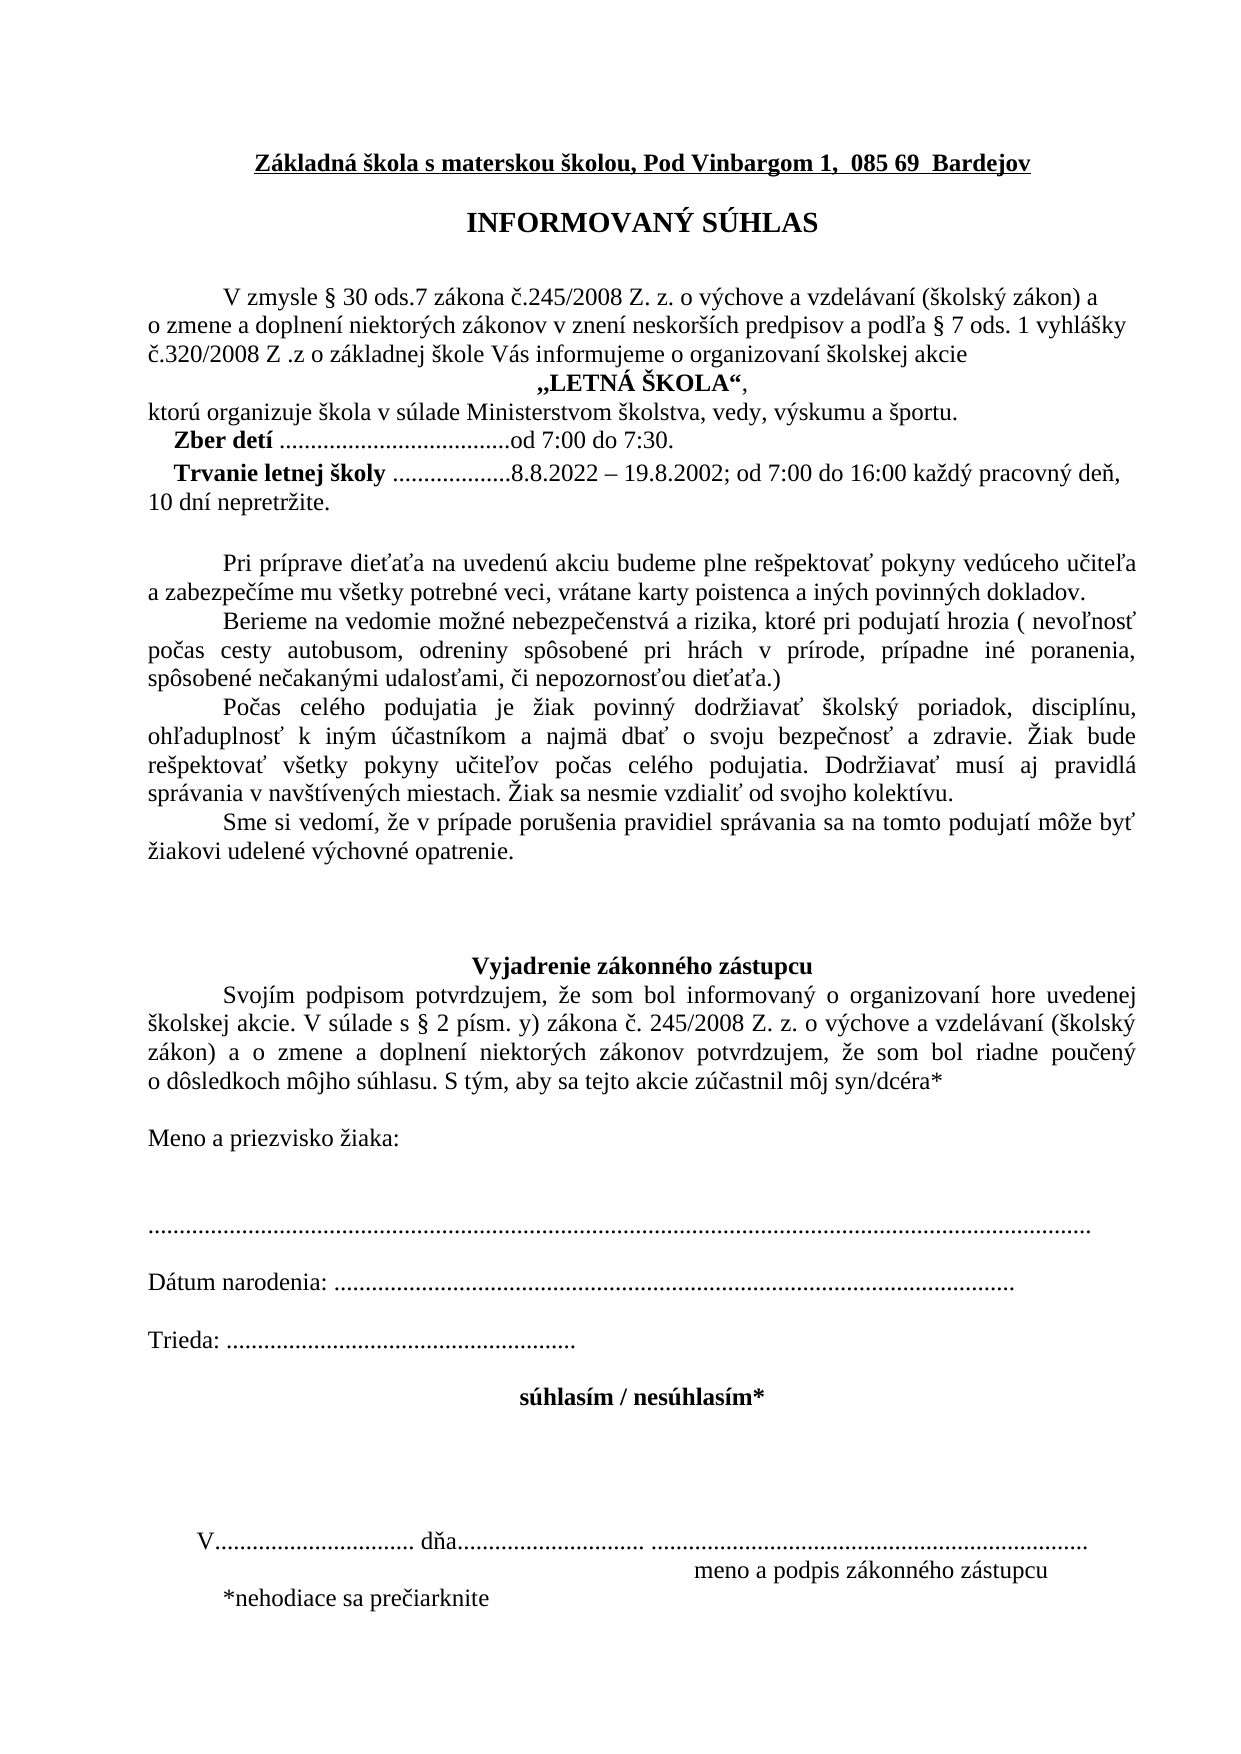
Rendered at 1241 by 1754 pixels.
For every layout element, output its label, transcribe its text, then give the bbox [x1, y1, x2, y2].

text INFORMOVANÝ SÚHLAS [148, 205, 1137, 239]
text V................................ dňa.............................. ...................................................................... [148, 1526, 1137, 1555]
text Meno a priezvisko žiaka: [148, 1123, 1137, 1152]
text Počas celého podujatia je žiak povinný dodržiavať školský poriadok, disciplínu, ohľaduplnosť k iným účastníkom a najmä dbať o svoju bezpečnosť a zdravie. Žiak bude rešpektovať všetky pokyny učiteľov počas celého podujatia. Dodržiavať musí aj pravidlá správania v navštívených miestach. Žiak sa nesmie vzdialiť od svojho kolektívu. [148, 692, 1137, 807]
text V zmysle § 30 ods.7 zákona č.245/2008 Z. z. o výchove a vzdelávaní (školský zákon) a o zmene a doplnení niektorých zákonov v znení neskorších predpisov a podľa § 7 ods. 1 vyhlášky č.320/2008 Z .z o základnej škole Vás informujeme o organizovaní školskej akcie [148, 282, 1137, 368]
text Pri príprave dieťaťa na uvedenú akciu budeme plne rešpektovať pokyny vedúceho učiteľa a zabezpečíme mu všetky potrebné veci, vrátane karty poistenca a iných povinných dokladov. [148, 548, 1137, 606]
text Berieme na vedomie možné nebezpečenstvá a rizika, ktoré pri podujatí hrozia ( nevoľnosť počas cesty autobusom, odreniny spôsobené pri hrách v prírode, prípadne iné poranenia, spôsobené nečakanými udalosťami, či nepozornosťou dieťaťa.) [148, 606, 1137, 692]
text ....................................................................................................................................................... [148, 1210, 1137, 1238]
text *nehodiace sa prečiarknite [148, 1583, 1137, 1612]
text Dátum narodenia: ............................................................................................................. [148, 1267, 1137, 1296]
text Základná škola s materskou školou, Pod Vinbargom 1, 085 69 Bardejov [148, 148, 1137, 176]
text súhlasím / nesúhlasím* [148, 1382, 1137, 1411]
text meno a podpis zákonného zástupcu [673, 1555, 1137, 1583]
text Trieda: ........................................................ [148, 1325, 1137, 1353]
text Svojím podpisom potvrdzujem, že som bol informovaný o organizovaní hore uvedenej školskej akcie. V súlade s § 2 písm. y) zákona č. 245/2008 Z. z. o výchove a vzdelávaní (školský zákon) a o zmene a doplnení niektorých zákonov potvrdzujem, že som bol riadne poučený o dôsledkoch môjho súhlasu. S tým, aby sa tejto akcie zúčastnil môj syn/dcéra* [148, 980, 1137, 1095]
text ,,LETNÁ ŠKOLA“, [148, 368, 1137, 397]
text ktorú organizuje škola v súlade Ministerstvom školstva, vedy, výskumu a športu. [148, 397, 1137, 426]
text Vyjadrenie zákonného zástupcu [148, 951, 1137, 980]
text  Zber detí .....................................od 7:00 do 7:30. [148, 426, 1137, 454]
text  Trvanie letnej školy ...................8.8.2022 – 19.8.2002; od 7:00 do 16:00 každý pracovný deň, 10 dní nepretržite. [148, 458, 1137, 516]
text Sme si vedomí, že v prípade porušenia pravidiel správania sa na tomto podujatí môže byť žiakovi udelené výchovné opatrenie. [148, 807, 1137, 865]
